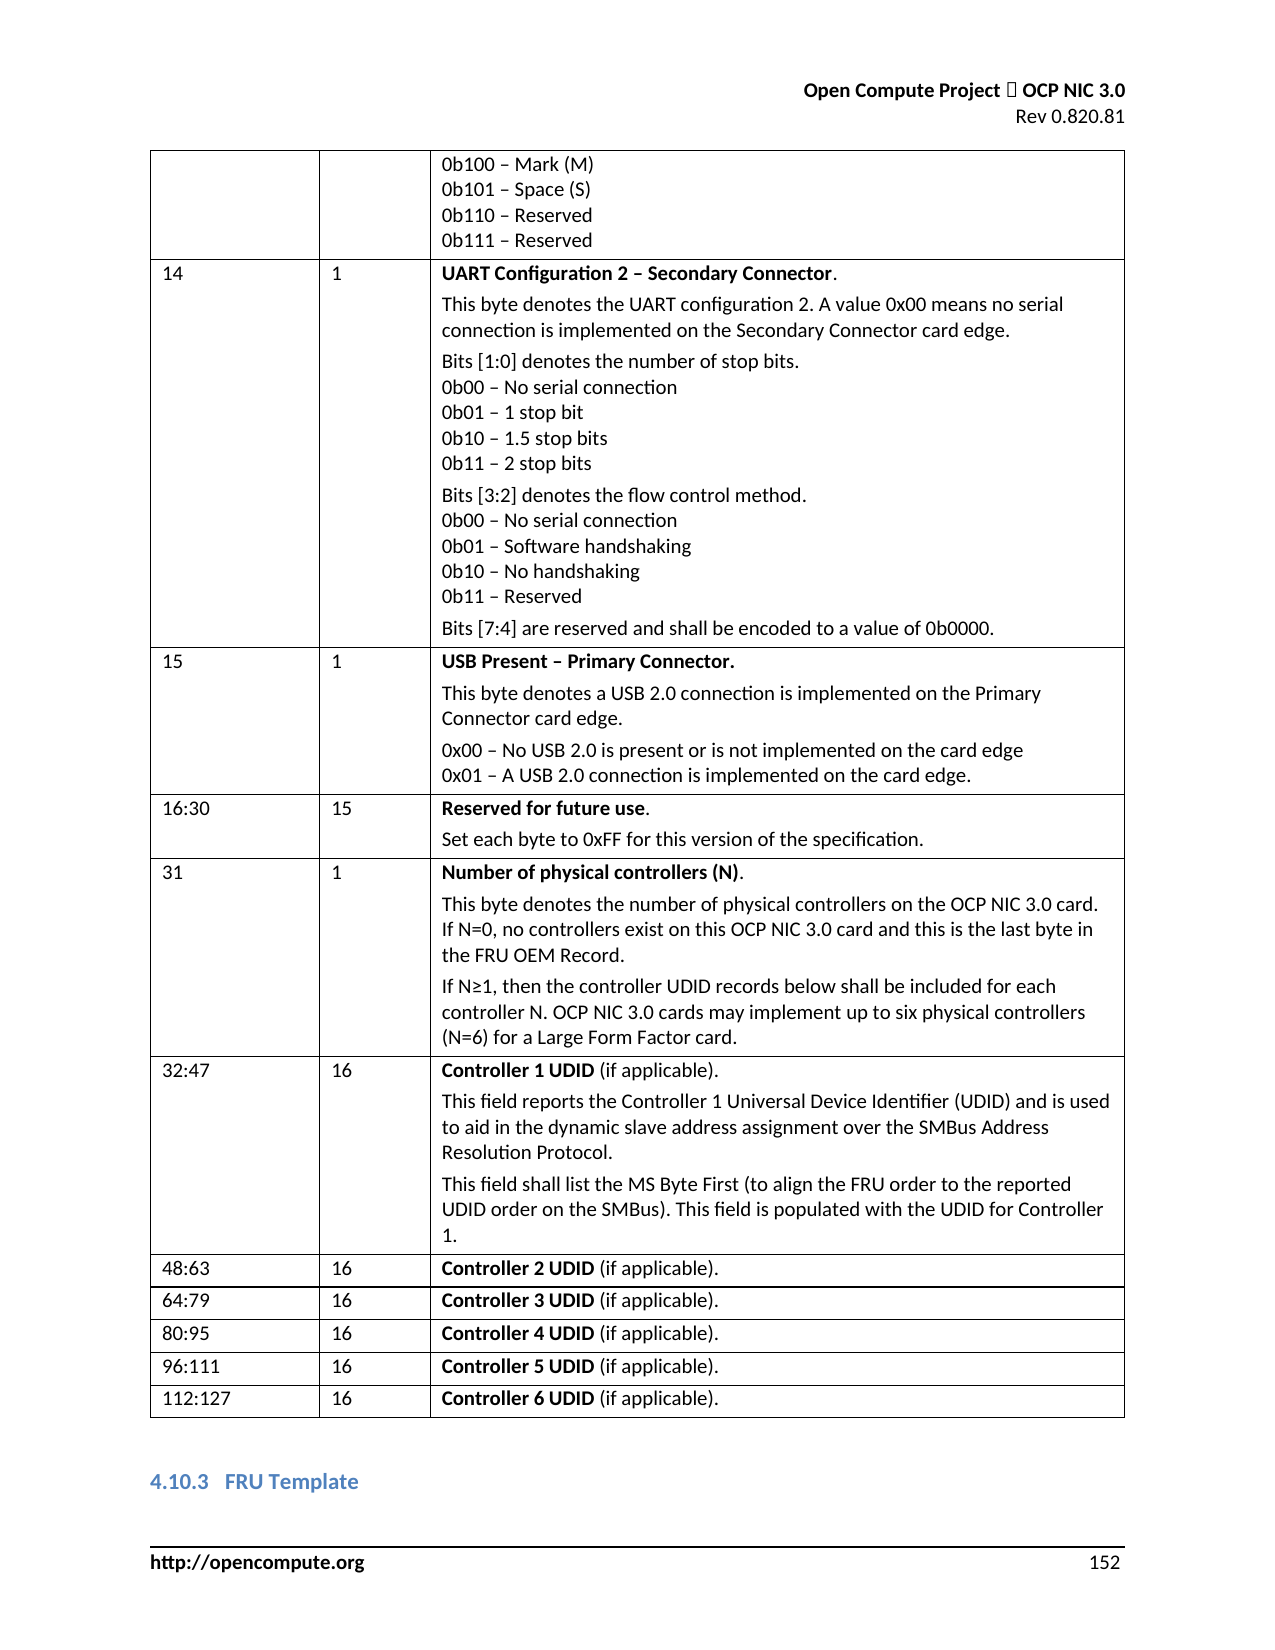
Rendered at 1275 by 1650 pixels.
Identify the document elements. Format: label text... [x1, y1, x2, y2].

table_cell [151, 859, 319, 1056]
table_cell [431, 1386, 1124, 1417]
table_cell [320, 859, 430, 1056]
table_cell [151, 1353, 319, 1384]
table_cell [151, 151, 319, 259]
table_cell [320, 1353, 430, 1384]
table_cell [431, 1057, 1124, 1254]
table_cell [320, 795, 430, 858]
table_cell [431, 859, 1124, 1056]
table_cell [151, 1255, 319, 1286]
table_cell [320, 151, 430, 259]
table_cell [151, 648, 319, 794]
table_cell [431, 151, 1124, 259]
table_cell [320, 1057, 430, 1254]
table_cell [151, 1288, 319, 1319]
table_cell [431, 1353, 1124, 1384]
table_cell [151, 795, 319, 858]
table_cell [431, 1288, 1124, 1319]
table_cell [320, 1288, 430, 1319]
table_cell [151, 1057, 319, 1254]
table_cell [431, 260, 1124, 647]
subtitle FRU Template [150, 1467, 1125, 1495]
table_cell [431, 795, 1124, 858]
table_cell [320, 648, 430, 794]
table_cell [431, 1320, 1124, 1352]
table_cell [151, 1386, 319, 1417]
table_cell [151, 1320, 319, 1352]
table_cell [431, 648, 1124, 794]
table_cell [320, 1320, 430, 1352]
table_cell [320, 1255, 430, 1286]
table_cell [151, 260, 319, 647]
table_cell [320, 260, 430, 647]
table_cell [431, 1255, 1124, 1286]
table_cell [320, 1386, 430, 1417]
